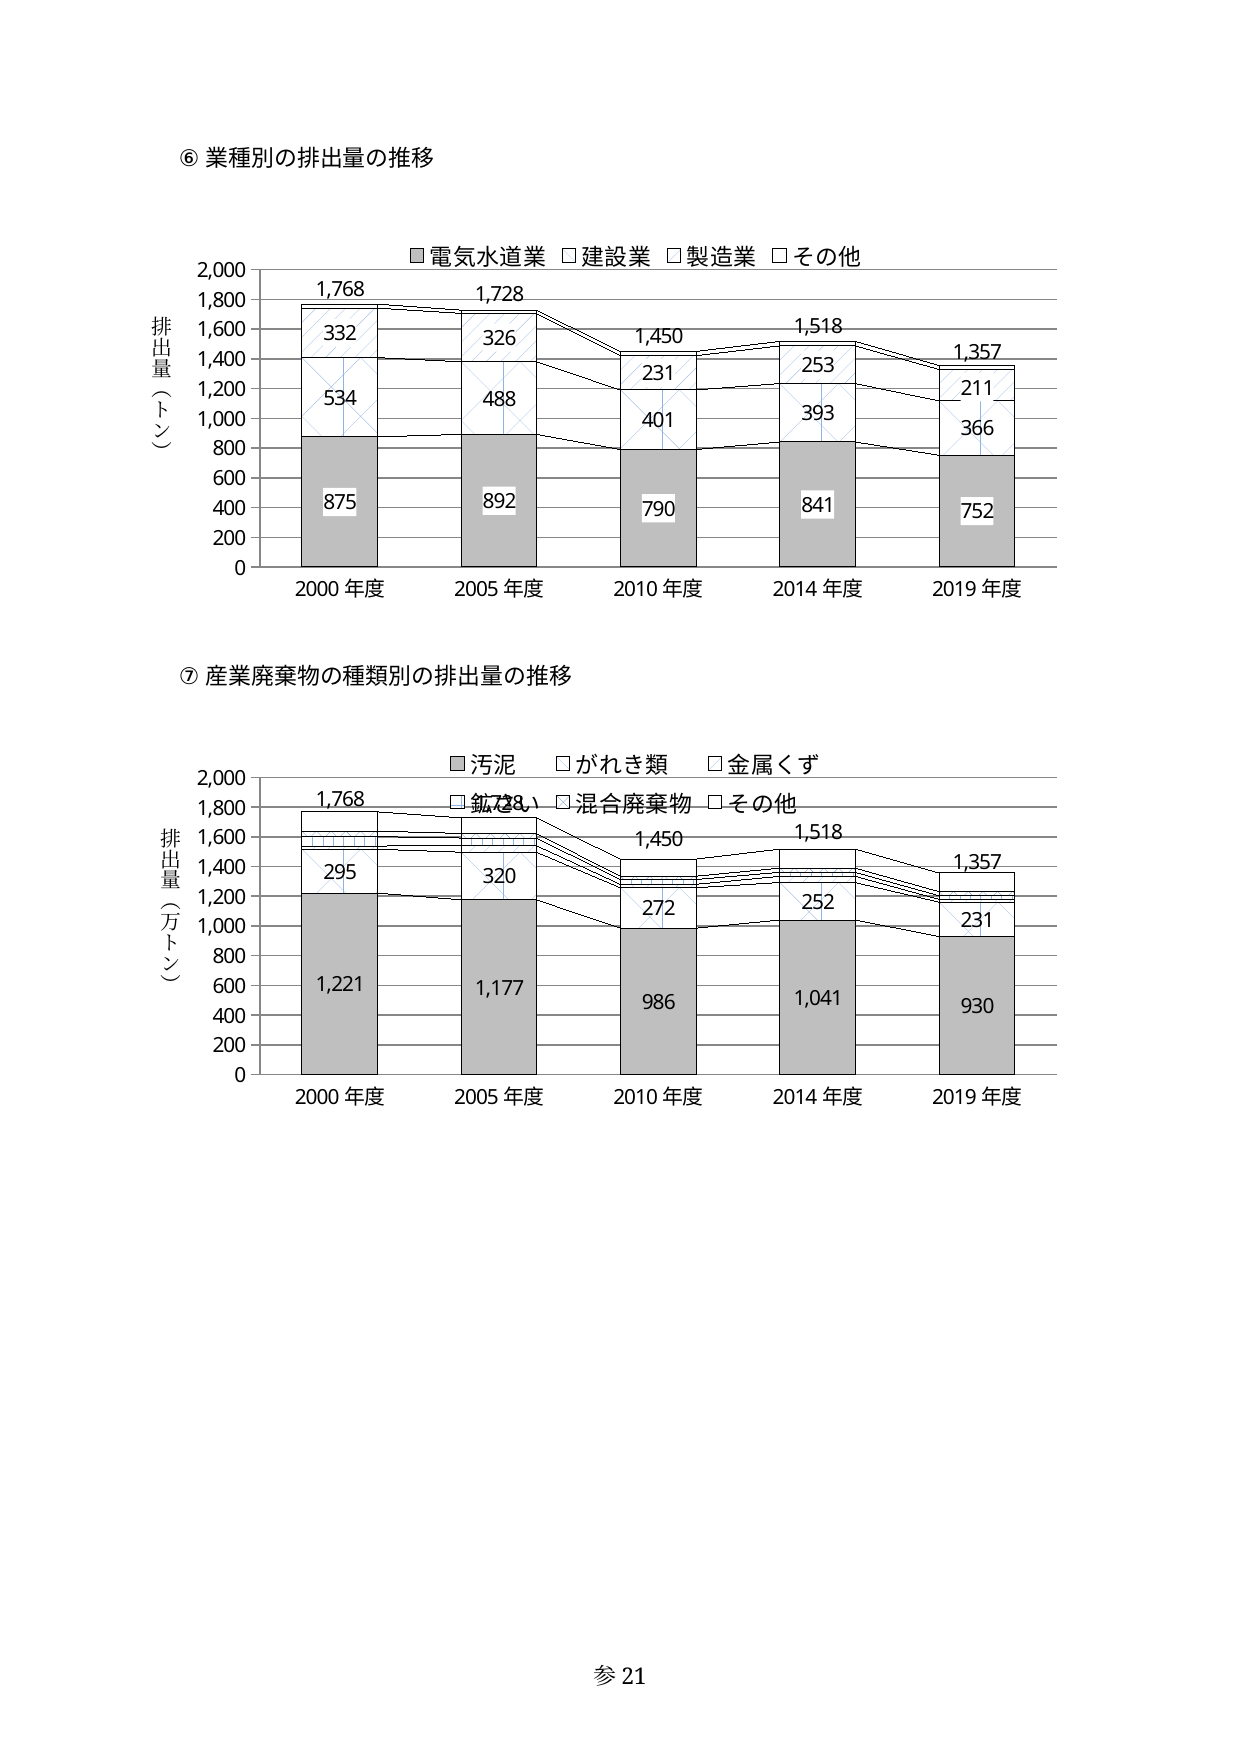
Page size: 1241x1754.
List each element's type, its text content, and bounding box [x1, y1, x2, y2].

text ⑥ 業種別の排出量の推移 [179, 138, 1092, 175]
table_cell 尼崎沖 (1990.1) [345, 399, 377, 433]
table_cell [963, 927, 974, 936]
text ⑦ 産業廃棄物の種類別の排出量の推移 [179, 656, 1092, 693]
table_cell 尼崎沖 (1990.1) [302, 358, 342, 391]
